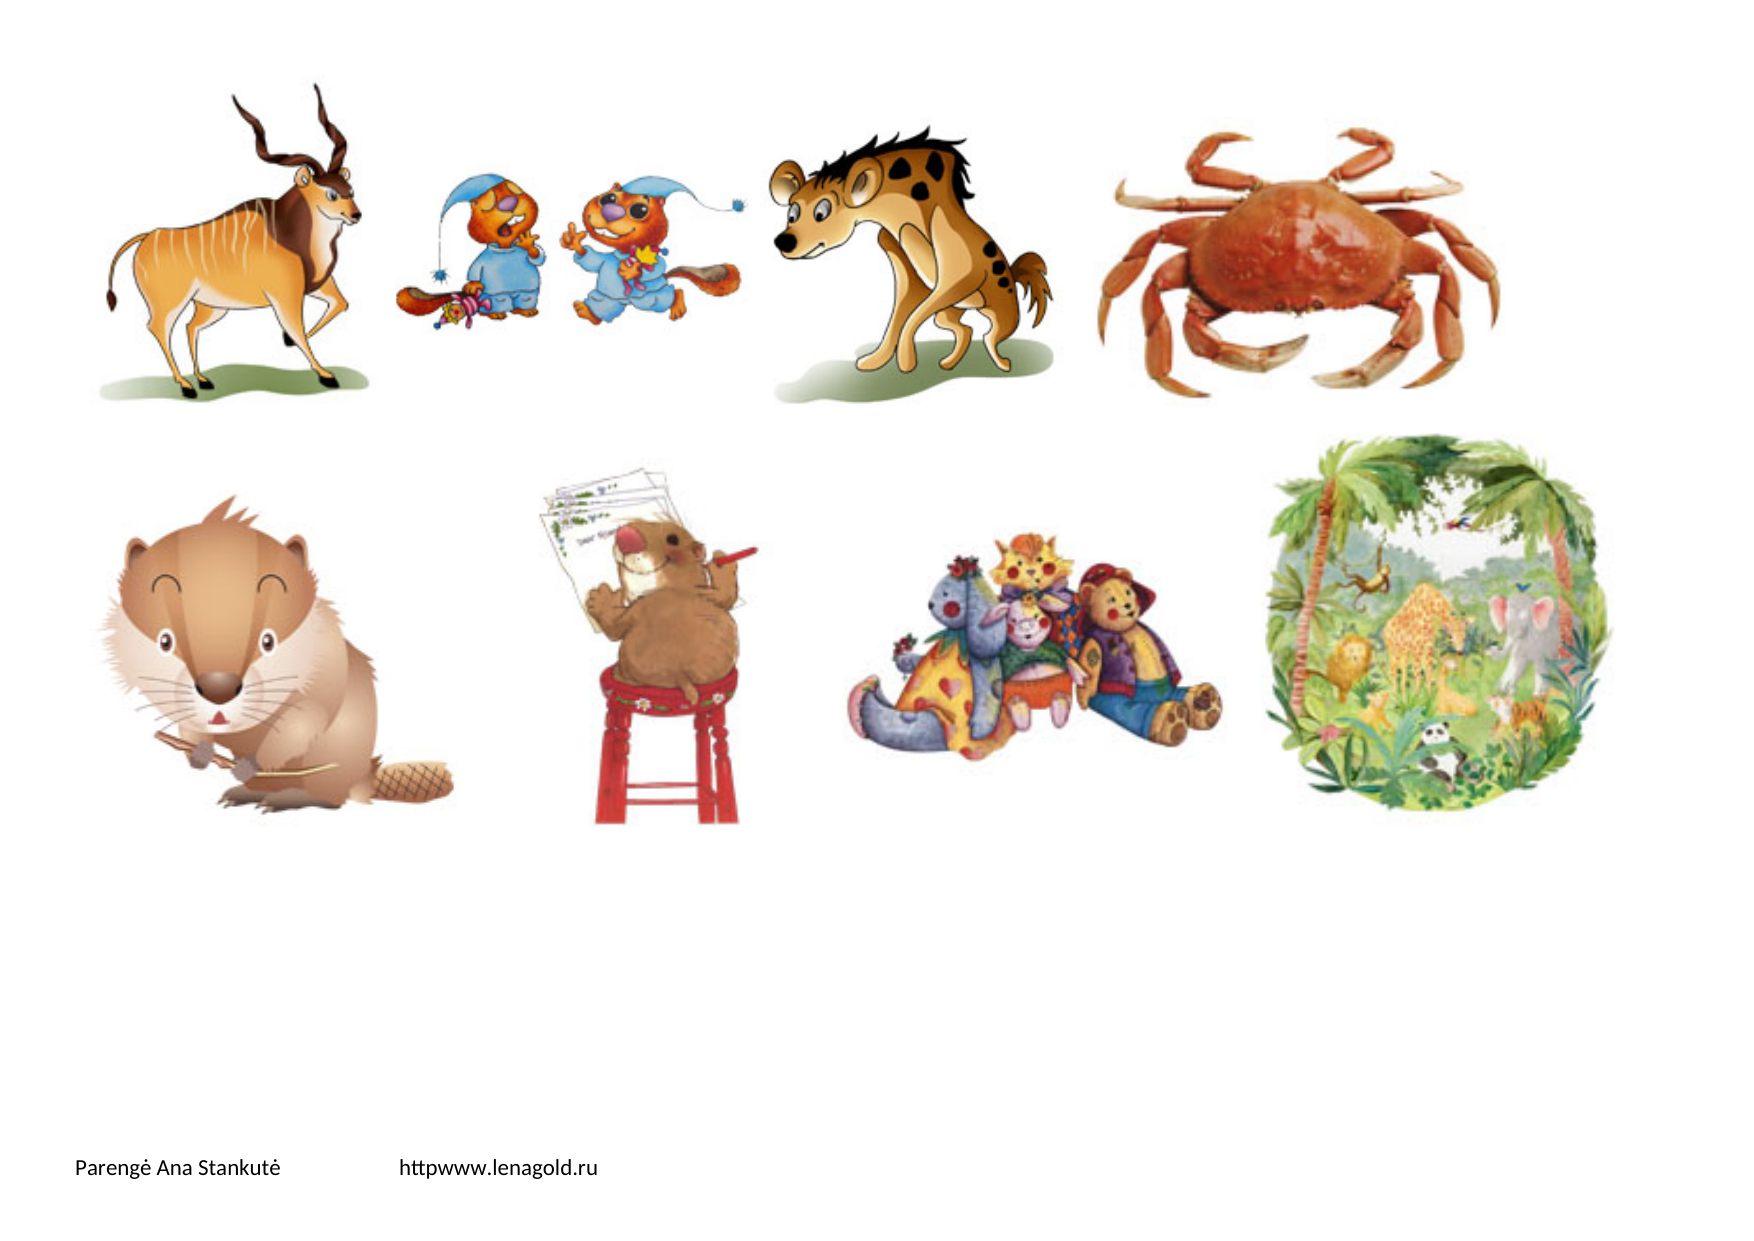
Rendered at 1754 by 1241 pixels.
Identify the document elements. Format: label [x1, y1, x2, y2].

picture [75, 416, 1638, 835]
picture [75, 75, 1523, 412]
